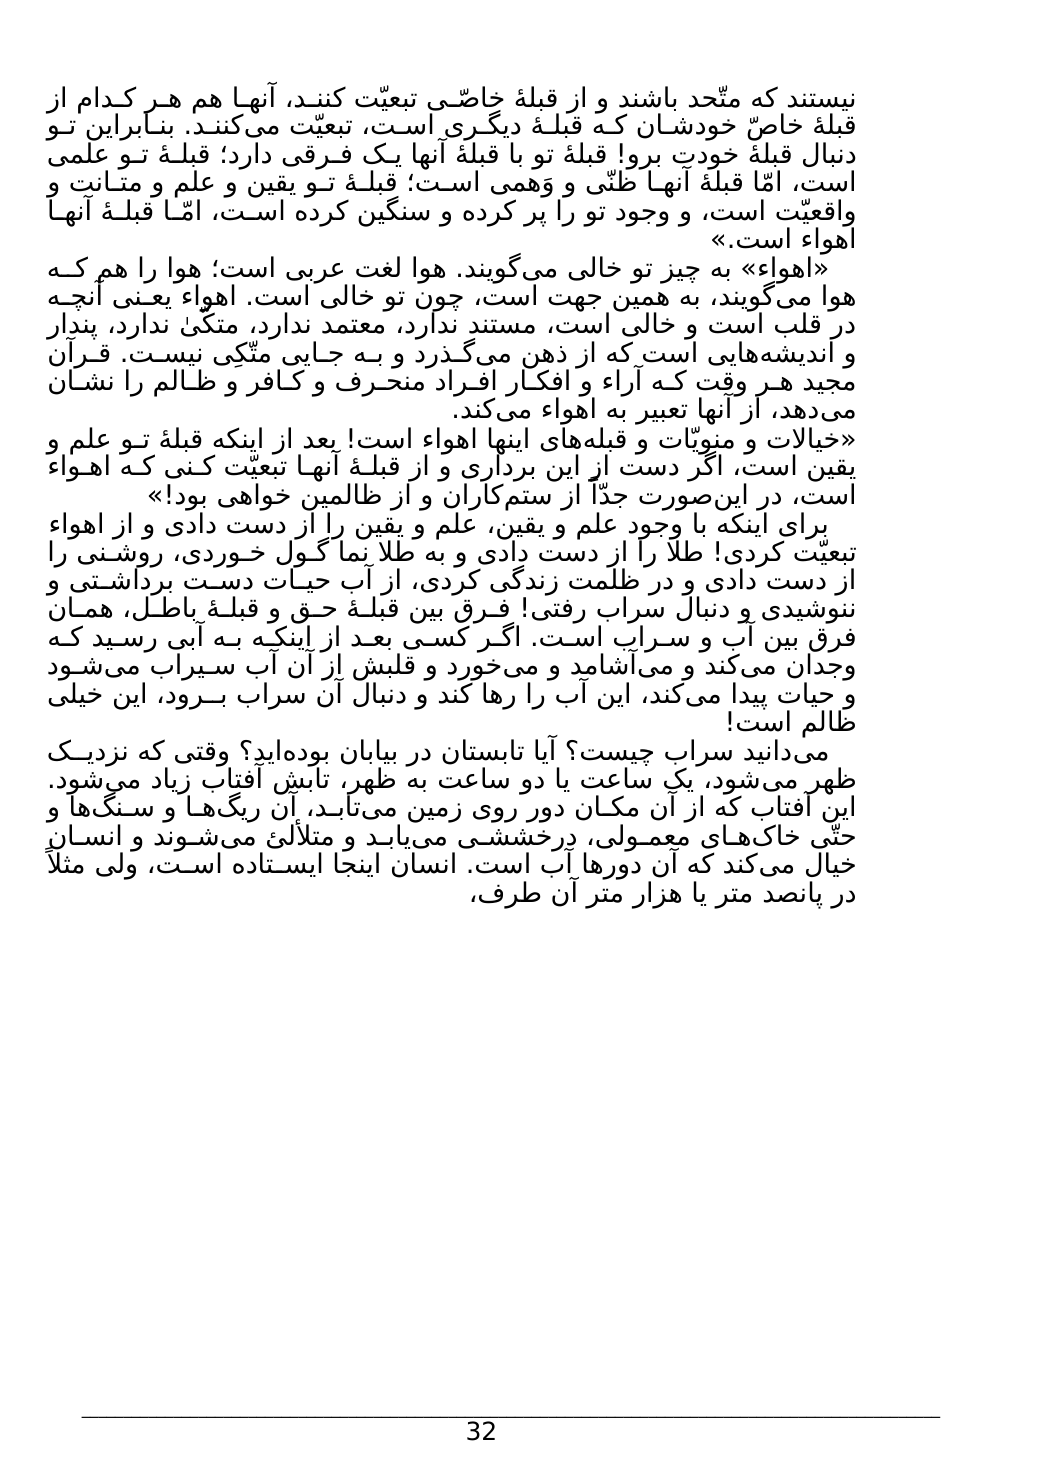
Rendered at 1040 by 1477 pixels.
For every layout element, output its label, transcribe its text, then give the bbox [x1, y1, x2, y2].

text برای اینکه با وجود علم و یقین، علم و یقین را از دست دادی و از اهواء تبعیّت کردی! طلا را از دست دادی و به طلا نما گول خوردی، روشنی را از دست دادی و در ظلمت زندگی کردی، از آب حیات دست برداشتی و ننوشیدی و دنبال سراب رفتی! فرق بین قبلۀ حق و قبلۀ باطل، همان فرق بین آب و سراب است. اگر کسی بعد از اینکه به آبی رسید که وجدان می‌کند و می‌آشامد و می‌خورد و قلبش از آن آب سیراب می‌شود و حیات پیدا می‌کند، این آب را رها کند و دنبال آن سراب برود، این خیلی ظالم است! [47, 511, 857, 738]
text نیستند که متّحد باشند و از قبلۀ خاصّی تبعیّت کنند، آنها هم هر کدام از قبلۀ خاصّ خودشان که قبلۀ دیگری است، تبعیّت می‌کنند. بنابراین تو دنبال قبلۀ خودت برو! قبلۀ تو با قبلۀ آنها یک فرقی دارد؛ قبلۀ تو علمی است، امّا قبلۀ آنها ظنّی و وَهمی است؛ قبلۀ تو یقین و علم و متانت و واقعیّت است، و وجود تو را پر کرده و سنگین کرده است، امّا قبلۀ آنها اهواء است.» [47, 84, 857, 255]
text «خیالات و منویّات و قبله‌های اینها اهواء است! بعد از اینکه قبلۀ تو علم و یقین است، اگر دست از این برداری و از قبلۀ آنها تبعیّت کنی که اهواء است، در این‌صورت جدّاً از ستم‌کاران و از ظالمین خواهی بود!» [47, 425, 857, 511]
text می‌دانید سراب چیست؟ آیا تابستان در بیابان بوده‌اید؟ وقتی که نزدیک ظهر می‌شود، یک ساعت یا دو ساعت به ظهر، تابش آفتاب زیاد می‌شود. این آفتاب که از آن مکان دور روی زمین می‌تابد، آن ریگ‌ها و سنگ‌ها و حتّی خاک‌های معمولی، درخششی می‌یابد و متلألئ می‌شوند و انسان خیال می‌کند که آن دورها آب است. انسان اینجا ایستاده است، ولی مثلاً در پانصد متر یا هزار متر آن طرف، [47, 738, 857, 908]
text «اهواء» به چیز تو خالی می‌گویند. هوا لغت عربی است؛ هوا را هم که هوا می‌گویند، به همین جهت است، چون تو خالی است. اهواء یعنی آنچه در قلب است و خالی است، مستند ندارد، معتمد ندارد، متکّیٰ ندارد، پندار و اندیشه‌هایی است که از ذهن می‌گذرد و به جایی متّکِی نیست. قرآن مجید هر وقت که آراء و افکار افراد منحرف و کافر و ظالم را نشان می‌دهد، از آنها تعبیر به اهواء می‌کند. [47, 255, 857, 425]
